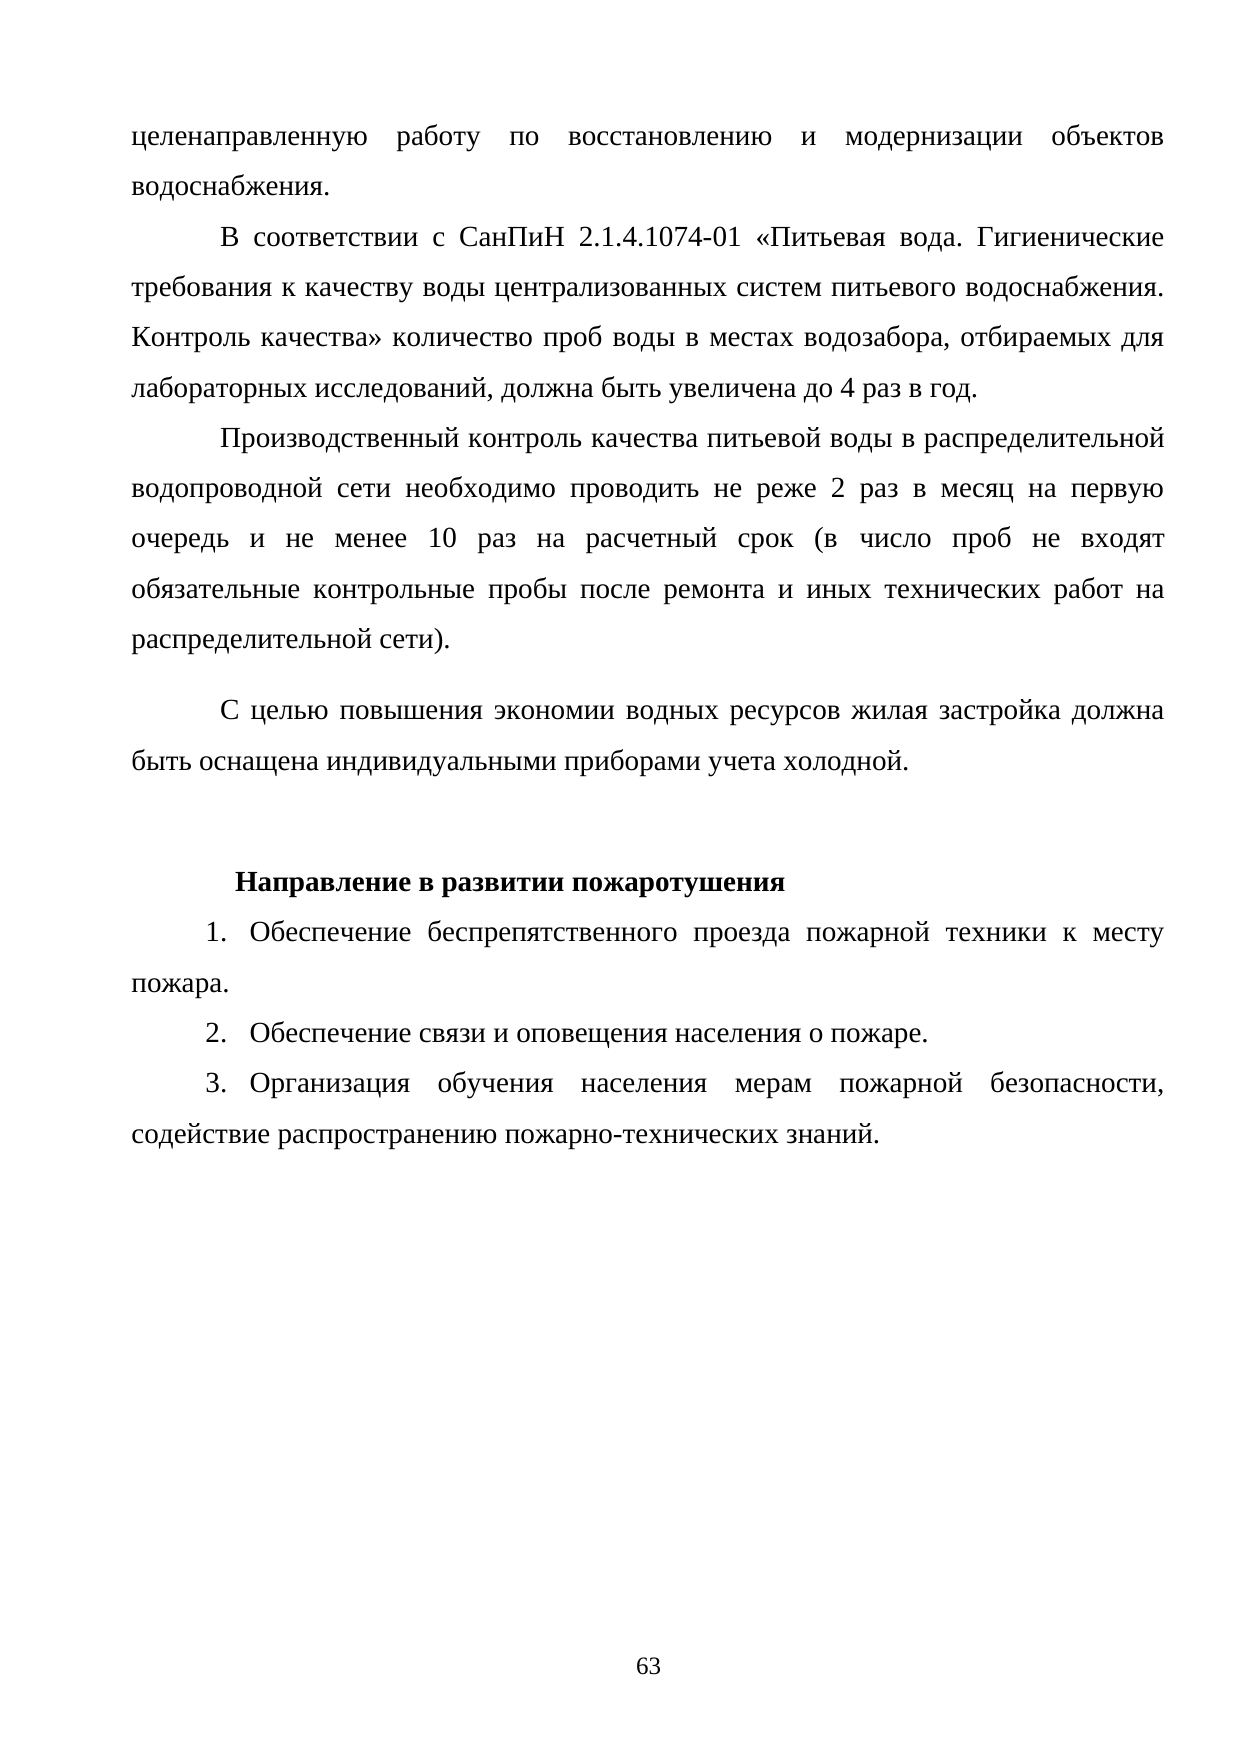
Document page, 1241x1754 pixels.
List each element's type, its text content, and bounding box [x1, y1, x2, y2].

text В соответствии с СанПиН 2.1.4.1074-01 «Питьевая вода. Гигиенические требования к качеству воды централизованных систем питьевого водоснабжения. Контроль качества» количество проб воды в местах водозабора, отбираемых для лабораторных исследований, должна быть увеличена до 4 раз в год. [131, 219, 1165, 403]
list Обеспечение связи и оповещения населения о пожаре. [131, 1015, 1165, 1049]
list Организация обучения населения мерам пожарной безопасности, содействие распространению пожарно-технических знаний. [131, 1065, 1165, 1149]
text С целью повышения экономии водных ресурсов жилая застройка должна быть оснащена индивидуальными приборами учета холодной. [131, 692, 1165, 776]
list Обеспечение беспрепятственного проезда пожарной техники к месту пожара. [131, 914, 1165, 998]
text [131, 118, 1165, 202]
text Производственный контроль качества питьевой воды в распределительной водопроводной сети необходимо проводить не реже 2 раз в месяц на первую очередь и не менее 10 раз на расчетный срок (в число проб не входят обязательные контрольные пробы после ремонта и иных технических работ на распределительной сети). [131, 420, 1165, 655]
text Направление в развитии пожаротушения [131, 864, 1165, 898]
